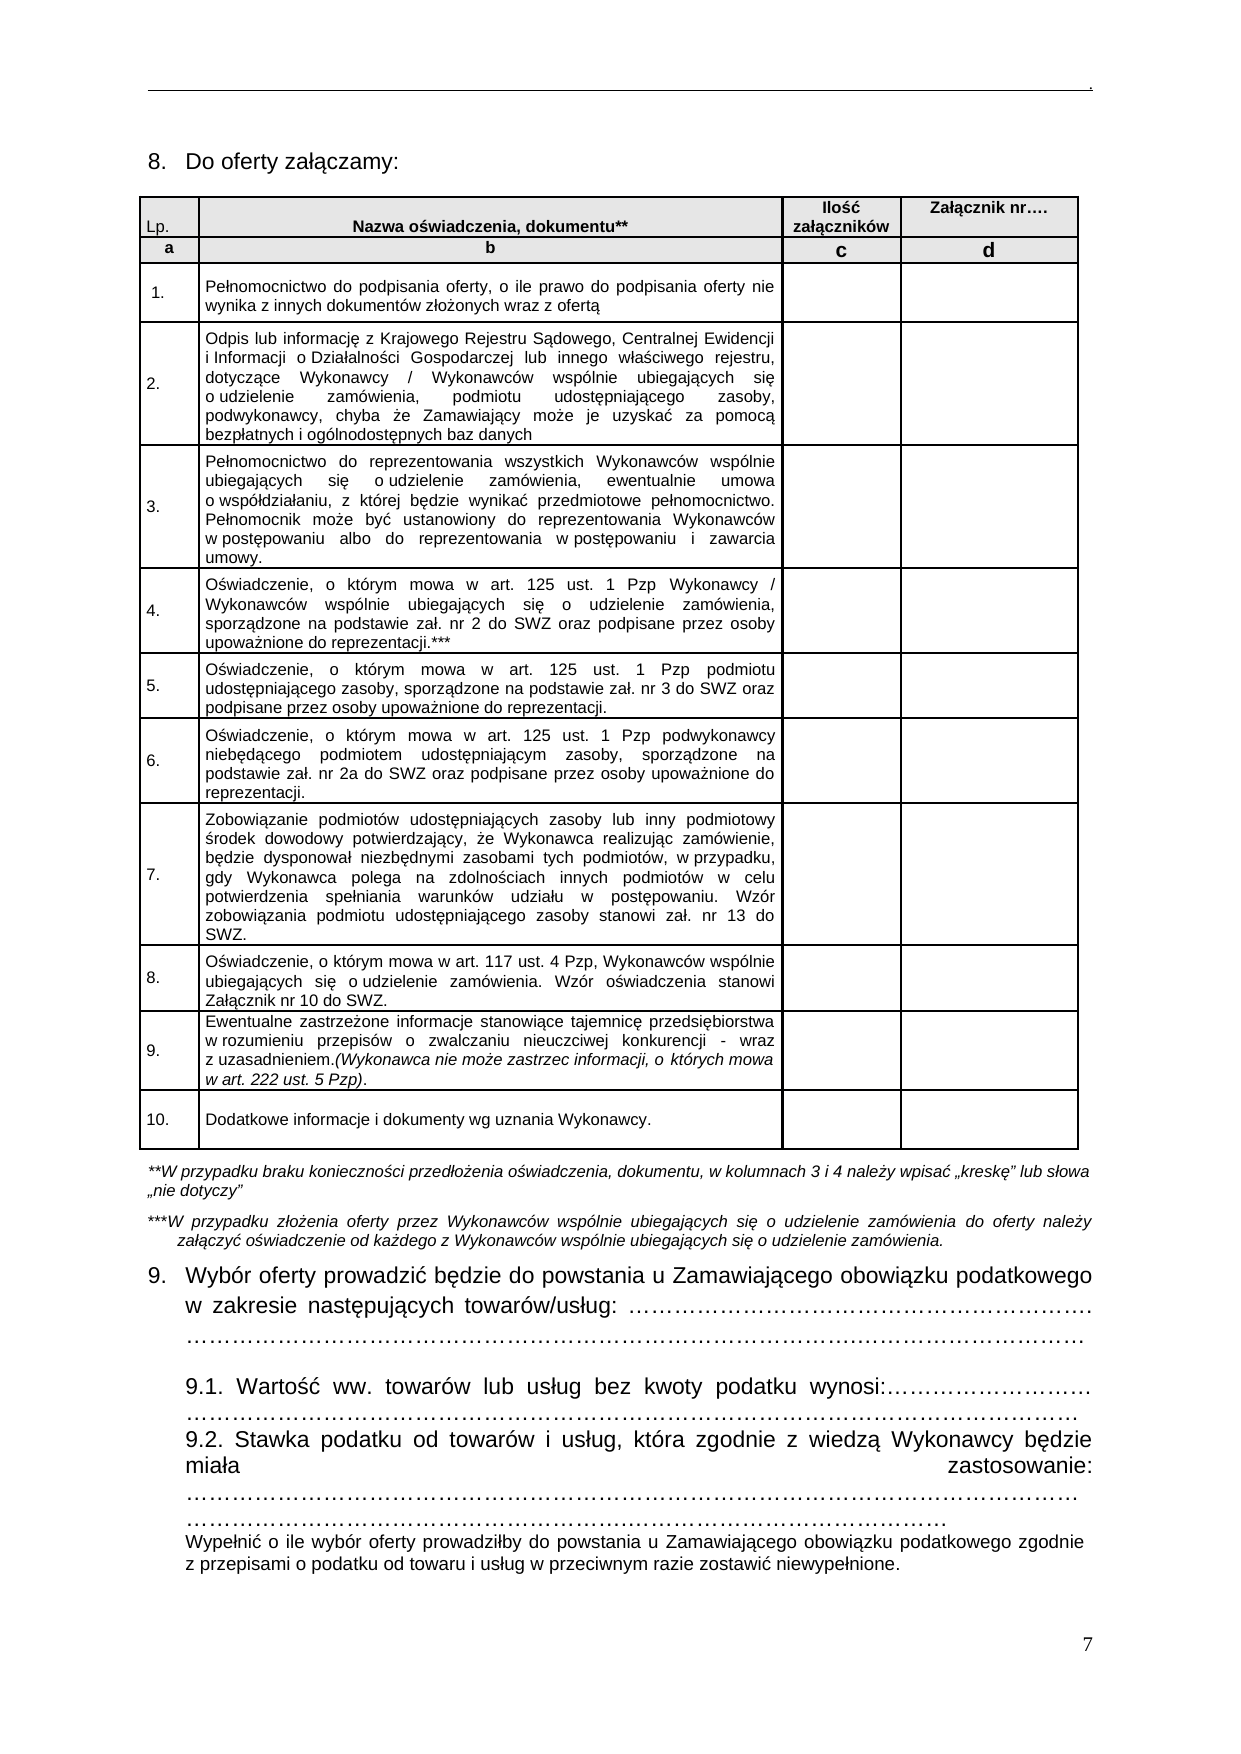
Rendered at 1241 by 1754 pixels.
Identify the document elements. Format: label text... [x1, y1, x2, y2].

table_cell [902, 1091, 1077, 1147]
table_cell [141, 946, 198, 1010]
table_cell [902, 804, 1077, 944]
table_cell [141, 654, 198, 717]
table_cell Ewentualne zastrzeżone informacje stanowiące tajemnicę przedsiębiorstwa w rozumieniu przepisów o zwalczaniu nieuczciwej konkurencji - wraz z uzasadnieniem.(Wykonawca nie może zastrzec informacji, o których mowa w art. 222 ust. 5 Pzp). [200, 1012, 781, 1088]
table_cell [902, 1012, 1077, 1088]
table_cell [902, 446, 1077, 567]
table_cell [784, 264, 900, 321]
table_cell [141, 323, 198, 444]
table_cell [141, 719, 198, 802]
table_header Lp. [141, 198, 198, 236]
table_cell Pełnomocnictwo do reprezentowania wszystkich Wykonawców wspólnie ubiegających się o udzielenie zamówienia, ewentualnie umowa o współdziałaniu, z której będzie wynikać przedmiotowe pełnomocnictwo. Pełnomocnik może być ustanowiony do reprezentowania Wykonawców w postępowaniu albo do reprezentowania w postępowaniu i zawarcia umowy. [200, 446, 781, 567]
text ***W przypadku złożenia oferty przez Wykonawców wspólnie ubiegających się o udzielenie zamówienia do oferty należy załączyć oświadczenie od każdego z Wykonawców wspólnie ubiegających się o udzielenie zamówienia. [148, 1211, 1093, 1250]
table_cell c [784, 238, 900, 262]
table_cell [902, 569, 1077, 652]
text Wypełnić o ile wybór oferty prowadziłby do powstania u Zamawiającego obowiązku podatkowego zgodnie z przepisami o podatku od towaru i usług w przeciwnym razie zostawić niewypełnione. [185, 1531, 1093, 1574]
table_cell [141, 1012, 198, 1088]
table_cell [784, 719, 900, 802]
table_cell [902, 719, 1077, 802]
table_cell [784, 946, 900, 1010]
table_cell Oświadczenie, o którym mowa w art. 125 ust. 1 Pzp podwykonawcy niebędącego podmiotem udostępniającym zasoby, sporządzone na podstawie zał. nr 2a do SWZ oraz podpisane przez osoby upoważnione do reprezentacji. [200, 719, 781, 802]
table_cell [141, 264, 198, 321]
table_cell [784, 1012, 900, 1088]
table_cell Zobowiązanie podmiotów udostępniających zasoby lub inny podmiotowy środek dowodowy potwierdzający, że Wykonawca realizując zamówienie, będzie dysponował niezbędnymi zasobami tych podmiotów, w przypadku, gdy Wykonawca polega na zdolnościach innych podmiotów w celu potwierdzenia spełniania warunków udziału w postępowaniu. Wzór zobowiązania podmiotu udostępniającego zasoby stanowi zał. nr 13 do SWZ. [200, 804, 781, 944]
table_cell [784, 569, 900, 652]
table_header Załącznik nr…. [902, 198, 1077, 236]
table_cell [902, 323, 1077, 444]
table_cell b [200, 238, 781, 262]
table_cell [784, 323, 900, 444]
list Do oferty załączamy: [148, 148, 1093, 174]
table_cell [141, 446, 198, 567]
table_cell Oświadczenie, o którym mowa w art. 117 ust. 4 Pzp, Wykonawców wspólnie ubiegających się o udzielenie zamówienia. Wzór oświadczenia stanowi Załącznik nr 10 do SWZ. [200, 946, 781, 1010]
table_cell [784, 654, 900, 717]
table_header Nazwa oświadczenia, dokumentu** [200, 198, 781, 236]
table_cell d [902, 238, 1077, 262]
table_cell Oświadczenie, o którym mowa w art. 125 ust. 1 Pzp podmiotu udostępniającego zasoby, sporządzone na podstawie zał. nr 3 do SWZ oraz podpisane przez osoby upoważnione do reprezentacji. [200, 654, 781, 717]
table_header Ilość załączników [784, 198, 900, 236]
text 9.1. Wartość ww. towarów lub usług bez kwoty podatku wynosi:……………………… ……………………………………………………………………………………………………… [185, 1373, 1093, 1426]
text 9.2. Stawka podatku od towarów i usług, która zgodnie z wiedzą Wykonawcy będzie miała zastosowanie:………………………………………………………………………………………………………………………………………………………….…………………………………… [185, 1426, 1093, 1531]
table_cell a [141, 238, 198, 262]
table_cell [902, 264, 1077, 321]
table_cell Pełnomocnictwo do podpisania oferty, o ile prawo do podpisania oferty nie wynika z innych dokumentów złożonych wraz z ofertą [200, 264, 781, 321]
table_cell [784, 446, 900, 567]
table_cell Oświadczenie, o którym mowa w art. 125 ust. 1 Pzp Wykonawcy / Wykonawców wspólnie ubiegających się o udzielenie zamówienia, sporządzone na podstawie zał. nr 2 do SWZ oraz podpisane przez osoby upoważnione do reprezentacji.*** [200, 569, 781, 652]
table_cell Dodatkowe informacje i dokumenty wg uznania Wykonawcy. [200, 1091, 781, 1147]
table_cell [902, 654, 1077, 717]
table_cell [141, 569, 198, 652]
table_cell [784, 804, 900, 944]
list Wybór oferty prowadzić będzie do powstania u Zamawiającego obowiązku podatkowego w zakresie następujących towarów/usług: ……………………………………………………. …………………………………………………………………………….………………………… [148, 1262, 1093, 1348]
table_cell [784, 1091, 900, 1147]
table_cell [141, 1091, 198, 1147]
table_cell [902, 946, 1077, 1010]
table_cell Odpis lub informację z Krajowego Rejestru Sądowego, Centralnej Ewidencji i Informacji o Działalności Gospodarczej lub innego właściwego rejestru, dotyczące Wykonawcy / Wykonawców wspólnie ubiegających się o udzielenie zamówienia, podmiotu udostępniającego zasoby, podwykonawcy, chyba że Zamawiający może je uzyskać za pomocą bezpłatnych i ogólnodostępnych baz danych [200, 323, 781, 444]
text **W przypadku braku konieczności przedłożenia oświadczenia, dokumentu, w kolumnach 3 i 4 należy wpisać „kreskę” lub słowa „nie dotyczy” [148, 1161, 1093, 1200]
table_cell [141, 804, 198, 944]
